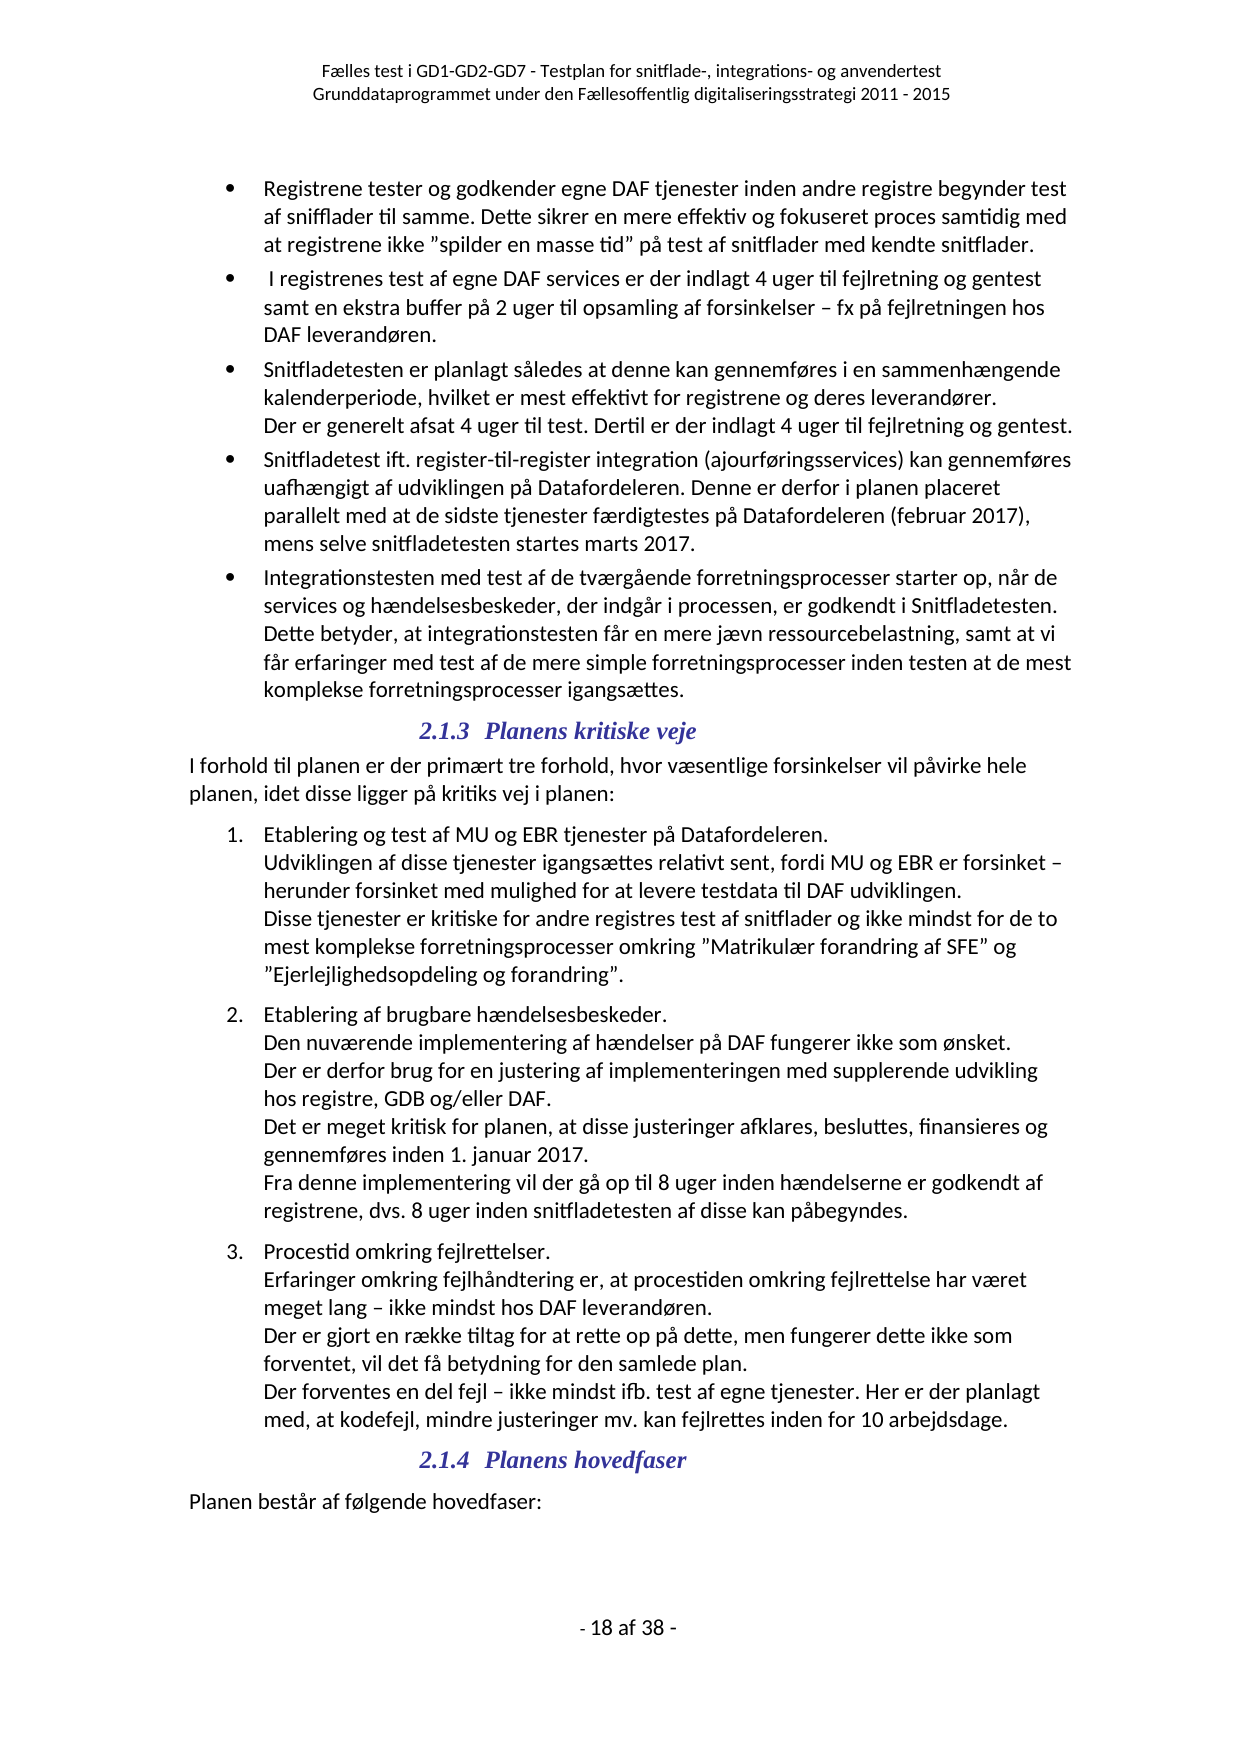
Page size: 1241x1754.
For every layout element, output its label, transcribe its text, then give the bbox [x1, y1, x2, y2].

subtitle Planens kritiske veje [419, 716, 1075, 745]
text Planen består af følgende hovedfaser: [189, 1487, 1075, 1515]
list Snitfladetest ift. register-til-register integration (ajourføringsservices) kan gennemføres uafhængigt af udviklingen på Datafordeleren. Denne er derfor i planen placeret parallelt med at de sidste tjenester færdigtestes på Datafordeleren (februar 2017), mens selve snitfladetesten startes marts 2017. [226, 445, 1075, 557]
list I registrenes test af egne DAF services er der indlagt 4 uger til fejlretning og gentest samt en ekstra buffer på 2 uger til opsamling af forsinkelser – fx på fejlretningen hos DAF leverandøren. [226, 264, 1075, 349]
text I forhold til planen er der primært tre forhold, hvor væsentlige forsinkelser vil påvirke hele planen, idet disse ligger på kritiks vej i planen: [189, 751, 1075, 807]
subtitle Planens hovedfaser [419, 1446, 1075, 1474]
list Procestid omkring fejlrettelser. Erfaringer omkring fejlhåndtering er, at procestiden omkring fejlrettelse har været meget lang – ikke mindst hos DAF leverandøren. Der er gjort en række tiltag for at rette op på dette, men fungerer dette ikke som forventet, vil det få betydning for den samlede plan. Der forventes en del fejl – ikke mindst ifb. test af egne tjenester. Her er der planlagt med, at kodefejl, mindre justeringer mv. kan fejlrettes inden for 10 arbejdsdage. [226, 1237, 1075, 1433]
list Integrationstesten med test af de tværgående forretningsprocesser starter op, når de services og hændelsesbeskeder, der indgår i processen, er godkendt i Snitfladetesten. Dette betyder, at integrationstesten får en mere jævn ressourcebelastning, samt at vi får erfaringer med test af de mere simple forretningsprocesser inden testen at de mest komplekse forretningsprocesser igangsættes. [226, 563, 1075, 704]
list Snitfladetesten er planlagt således at denne kan gennemføres i en sammenhængende kalenderperiode, hvilket er mest effektivt for registrene og deres leverandører. Der er generelt afsat 4 uger til test. Dertil er der indlagt 4 uger til fejlretning og gentest. [226, 355, 1075, 439]
list Etablering og test af MU og EBR tjenester på Datafordeleren. Udviklingen af disse tjenester igangsættes relativt sent, fordi MU og EBR er forsinket – herunder forsinket med mulighed for at levere testdata til DAF udviklingen. Disse tjenester er kritiske for andre registres test af snitflader og ikke mindst for de to mest komplekse forretningsprocesser omkring ”Matrikulær forandring af SFE” og ”Ejerlejlighedsopdeling og forandring”. [226, 820, 1075, 988]
list Registrene tester og godkender egne DAF tjenester inden andre registre begynder test af snifflader til samme. Dette sikrer en mere effektiv og fokuseret proces samtidig med at registrene ikke ”spilder en masse tid” på test af snitflader med kendte snitflader. [226, 174, 1075, 258]
list Etablering af brugbare hændelsesbeskeder. Den nuværende implementering af hændelser på DAF fungerer ikke som ønsket. Der er derfor brug for en justering af implementeringen med supplerende udvikling hos registre, GDB og/eller DAF. Det er meget kritisk for planen, at disse justeringer afklares, besluttes, finansieres og gennemføres inden 1. januar 2017. Fra denne implementering vil der gå op til 8 uger inden hændelserne er godkendt af registrene, dvs. 8 uger inden snitfladetesten af disse kan påbegyndes. [226, 1000, 1075, 1224]
